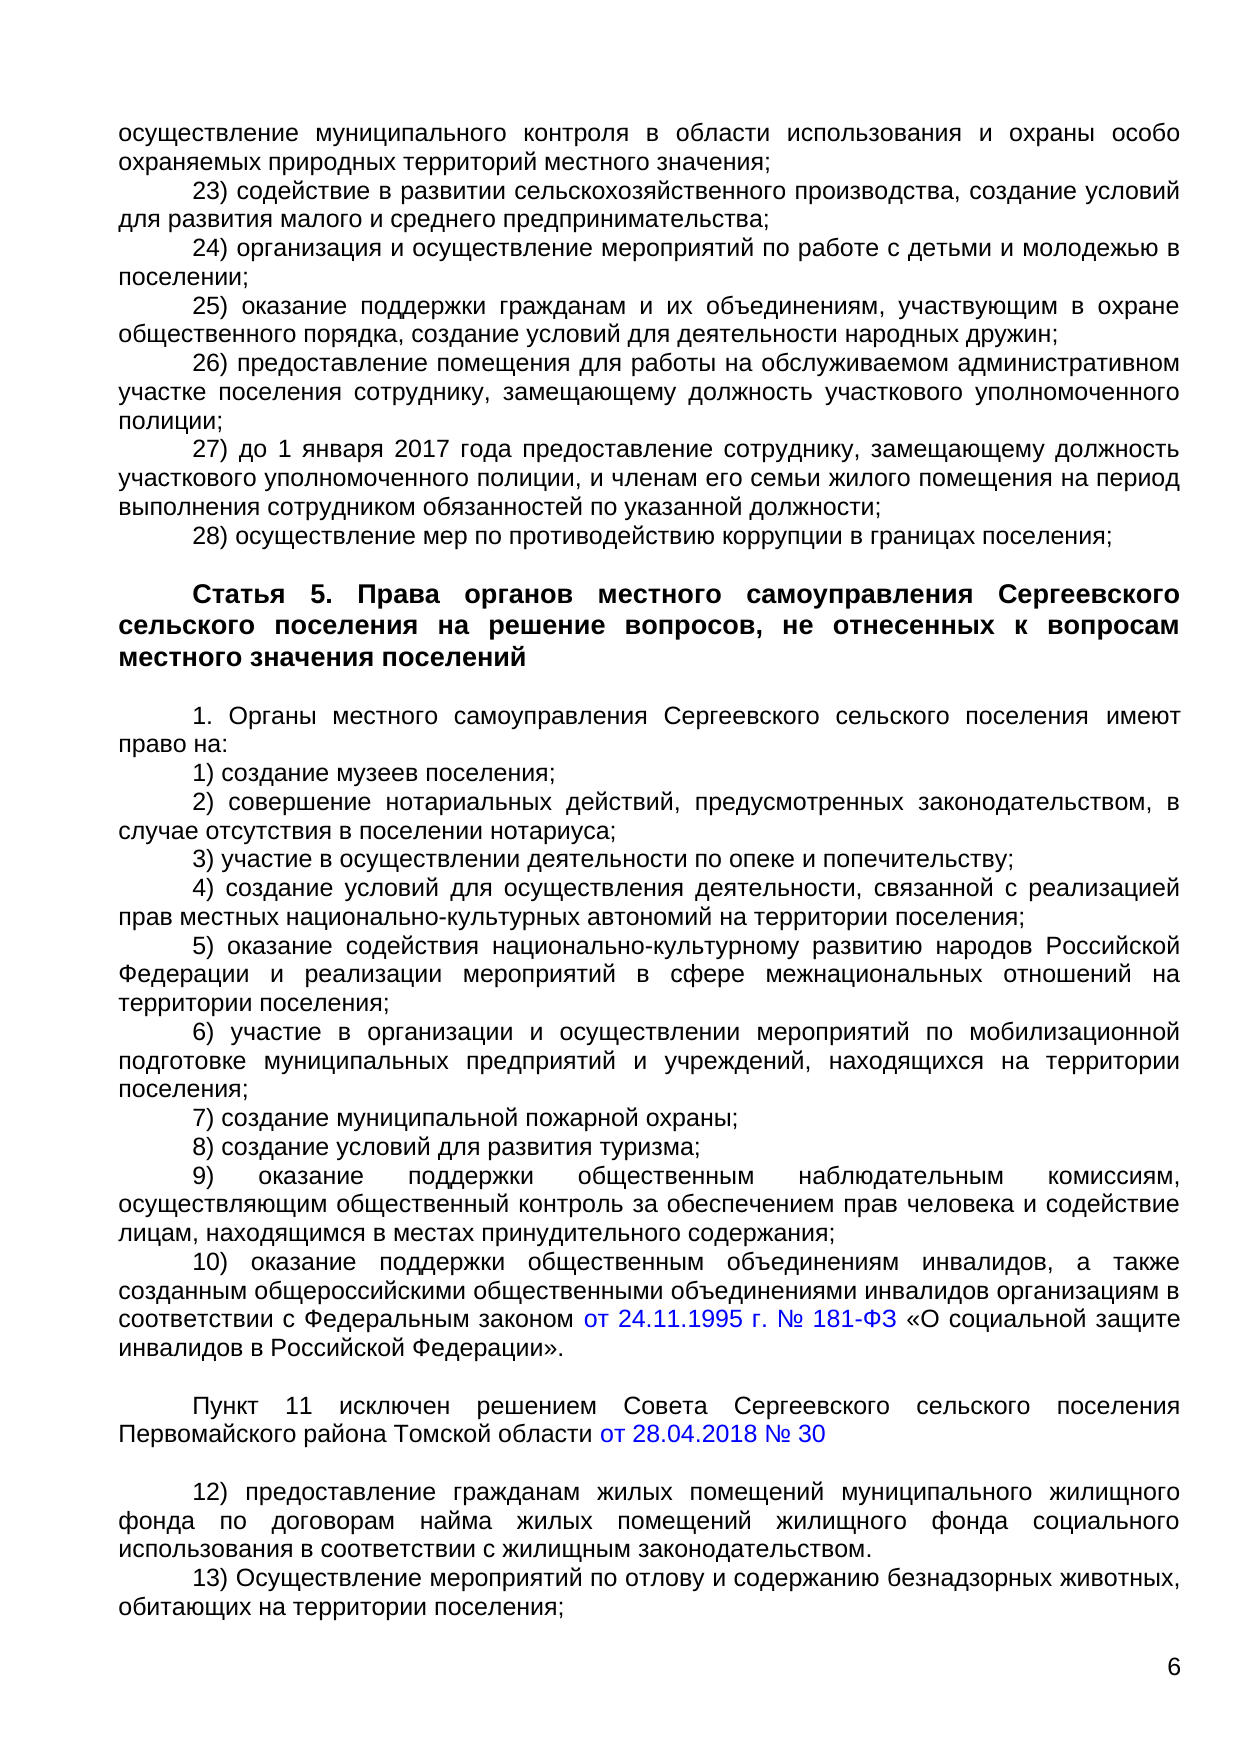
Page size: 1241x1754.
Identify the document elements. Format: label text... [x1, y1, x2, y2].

text Пункт 11 исключен решением Совета Сергеевского сельского поселения Первомайского района Томской области от 28.04.2018 № 30 [118, 1391, 1181, 1448]
text 23) содействие в развитии сельскохозяйственного производства, создание условий для развития малого и среднего предпринимательства; [118, 176, 1181, 233]
text 6) участие в организации и осуществлении мероприятий по мобилизационной подготовке муниципальных предприятий и учреждений, находящихся на территории поселения; [118, 1017, 1181, 1103]
text 24) организация и осуществление мероприятий по работе с детьми и молодежью в поселении; [118, 233, 1181, 291]
text 7) создание муниципальной пожарной охраны; [118, 1103, 1181, 1132]
text 27) до 1 января 2017 года предоставление сотруднику, замещающему должность участкового уполномоченного полиции, и членам его семьи жилого помещения на период выполнения сотрудником обязанностей по указанной должности; [118, 434, 1181, 521]
text 1) создание музеев поселения; [118, 758, 1181, 787]
text 9) оказание поддержки общественным наблюдательным комиссиям, осуществляющим общественный контроль за обеспечением прав человека и содействие лицам, находящимся в местах принудительного содержания; [118, 1161, 1181, 1247]
text 25) оказание поддержки гражданам и их объединениям, участвующим в охране общественного порядка, создание условий для деятельности народных дружин; [118, 291, 1181, 348]
text 26) предоставление помещения для работы на обслуживаемом административном участке поселения сотруднику, замещающему должность участкового уполномоченного полиции; [118, 348, 1181, 434]
text 10) оказание поддержки общественным объединениям инвалидов, а также созданным общероссийскими общественными объединениями инвалидов организациям в соответствии с Федеральным законом от 24.11.1995 г. № 181-ФЗ «О социальной защите инвалидов в Российской Федерации». [118, 1247, 1181, 1362]
text 12) предоставление гражданам жилых помещений муниципального жилищного фонда по договорам найма жилых помещений жилищного фонда социального использования в соответствии с жилищным законодательством. [118, 1477, 1181, 1563]
text 8) создание условий для развития туризма; [118, 1132, 1181, 1161]
text 5) оказание содействия национально-культурному развитию народов Российской Федерации и реализации мероприятий в сфере межнациональных отношений на территории поселения; [118, 931, 1181, 1017]
text 28) осуществление мер по противодействию коррупции в границах поселения; [118, 521, 1181, 549]
text 13) Осуществление мероприятий по отлову и содержанию безнадзорных животных, обитающих на территории поселения; [118, 1563, 1181, 1621]
text 1. Органы местного самоуправления Сергеевского сельского поселения имеют право на: [118, 701, 1181, 758]
text 2) совершение нотариальных действий, предусмотренных законодательством, в случае отсутствия в поселении нотариуса; [118, 787, 1181, 844]
text Статья 5. Права органов местного самоуправления Сергеевского сельского поселения на решение вопросов, не отнесенных к вопросам местного значения поселений [118, 578, 1181, 672]
text 4) создание условий для осуществления деятельности, связанной с реализацией прав местных национально-культурных автономий на территории поселения; [118, 873, 1181, 931]
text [118, 118, 1181, 176]
text 3) участие в осуществлении деятельности по опеке и попечительству; [118, 844, 1181, 873]
